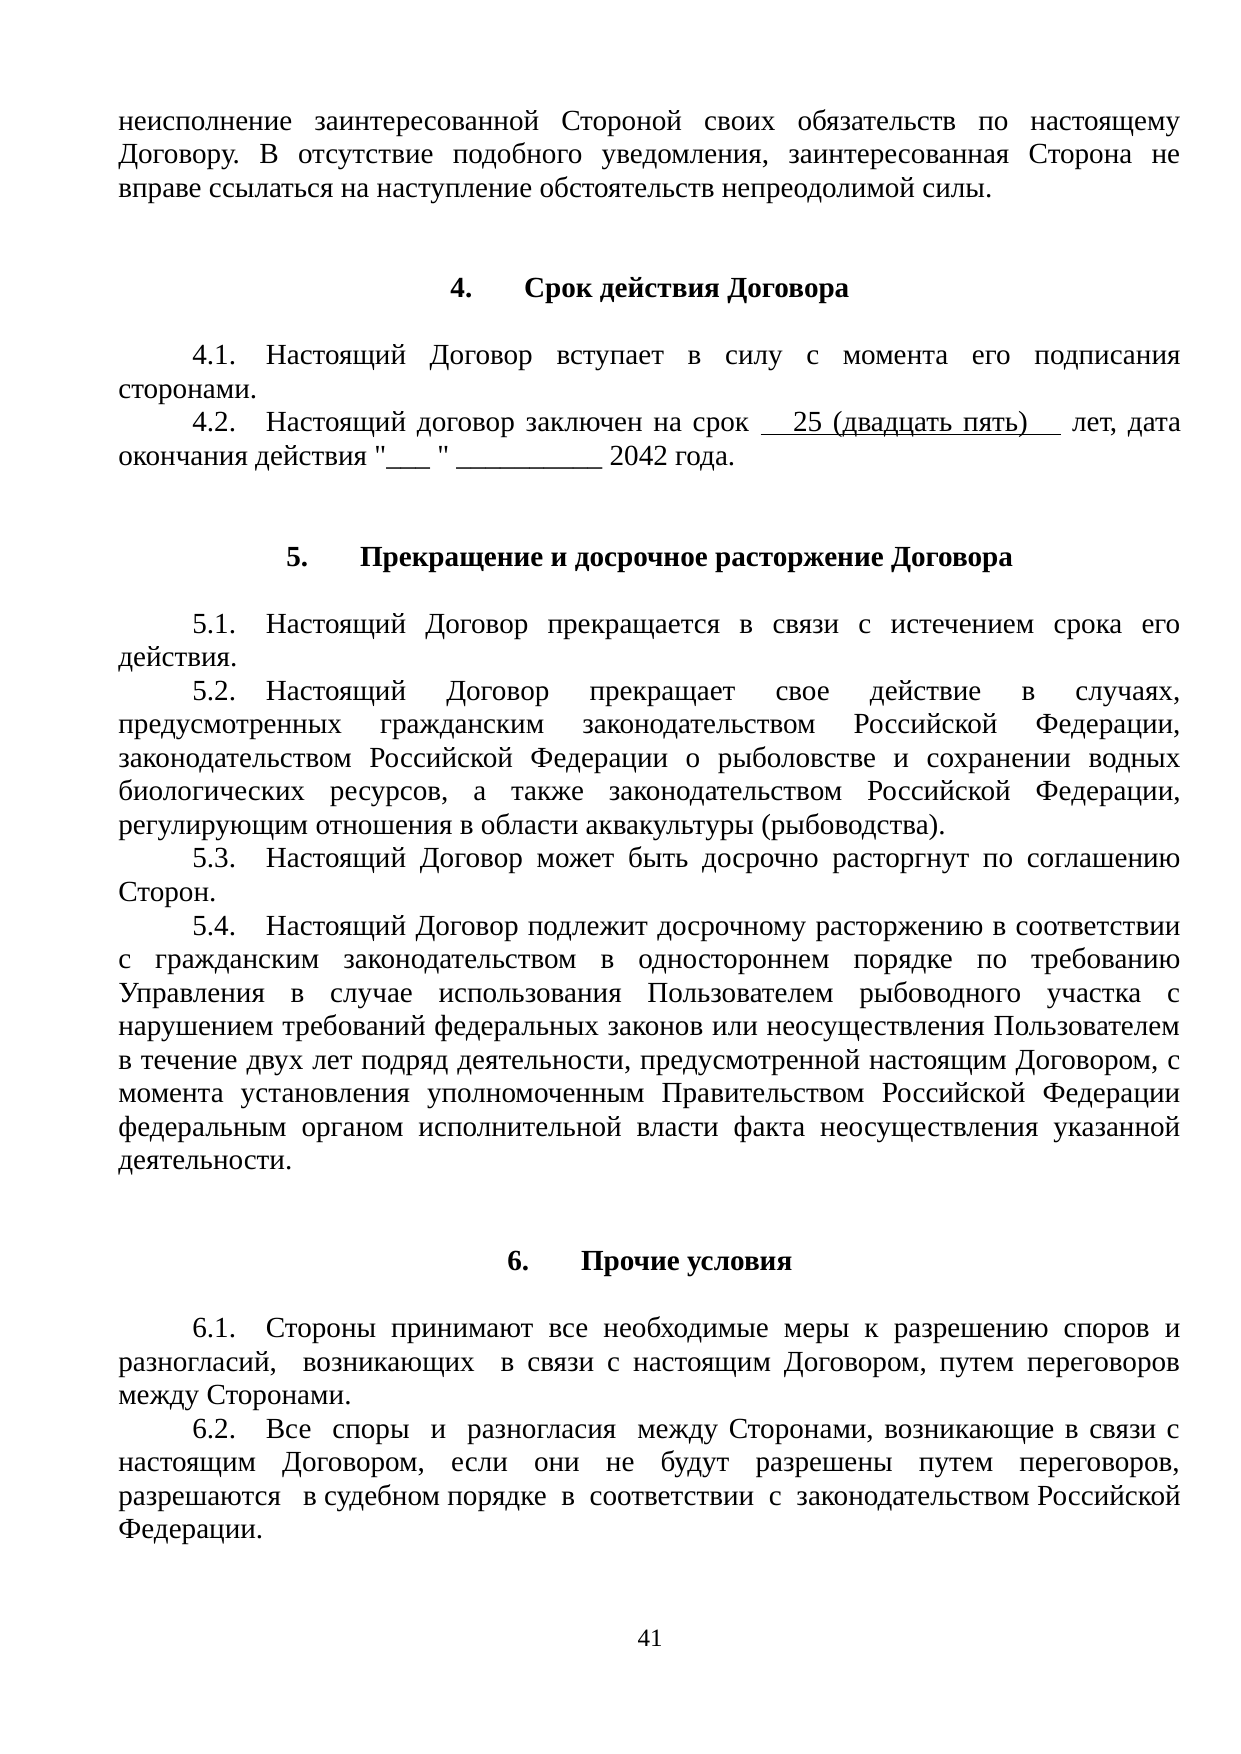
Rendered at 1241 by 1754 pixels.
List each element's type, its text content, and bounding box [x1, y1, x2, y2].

list Настоящий договор заключен на срок 25 (двадцать пять) лет, дата окончания действия "___ " __________ 2042 года. [118, 404, 1181, 472]
list Стороны принимают все необходимые меры к разрешению споров и разногласий, возникающих в связи с настоящим Договором, путем переговоров между Сторонами. [118, 1310, 1181, 1411]
list Настоящий Договор вступает в силу с момента его подписания сторонами. [118, 337, 1181, 404]
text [118, 103, 1181, 203]
list Прекращение и досрочное расторжение Договора [118, 539, 1181, 572]
list Настоящий Договор прекращает свое действие в случаях, предусмотренных гражданским законодательством Российской Федерации, законодательством Российской Федерации о рыболовстве и сохранении водных биологических ресурсов, а также законодательством Российской Федерации, регулирующим отношения в области аквакультуры (рыбоводства). [118, 673, 1181, 841]
list Прочие условия [118, 1243, 1181, 1277]
list Настоящий Договор прекращается в связи с истечением срока его действия. [118, 606, 1181, 673]
list Настоящий Договор может быть досрочно расторгнут по соглашению Сторон. [118, 841, 1181, 908]
list Настоящий Договор подлежит досрочному расторжению в соответствии с гражданским законодательством в одностороннем порядке по требованию Управления в случае использования Пользователем рыбоводного участка с нарушением требований федеральных законов или неосуществления Пользователем в течение двух лет подряд деятельности, предусмотренной настоящим Договором, с момента установления уполномоченным Правительством Российской Федерации федеральным органом исполнительной власти факта неосуществления указанной деятельности. [118, 908, 1181, 1176]
list Все споры и разногласия между Сторонами, возникающие в связи с настоящим Договором, если они не будут разрешены путем переговоров, разрешаются в судебном порядке в соответствии с законодательством Российской Федерации. [118, 1411, 1181, 1545]
list Срок действия Договора [118, 270, 1181, 304]
